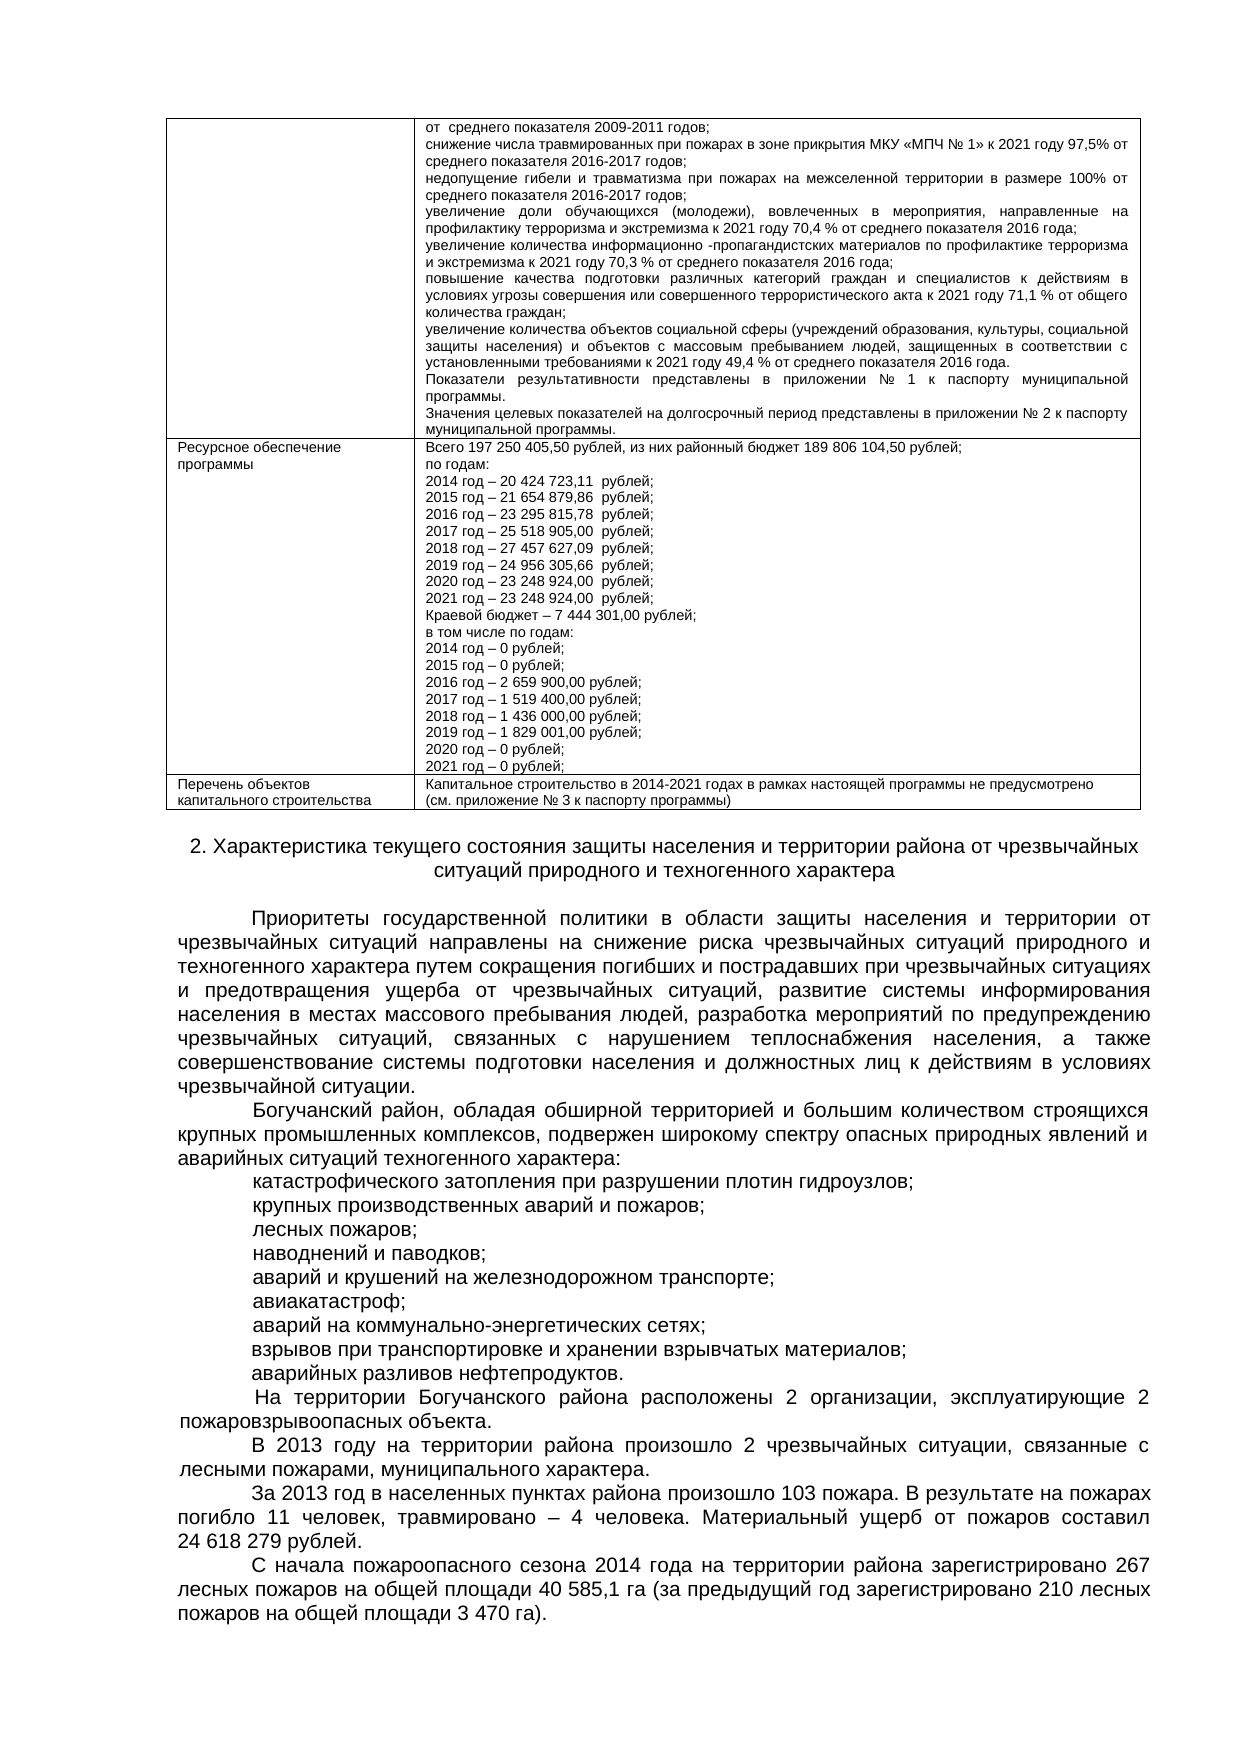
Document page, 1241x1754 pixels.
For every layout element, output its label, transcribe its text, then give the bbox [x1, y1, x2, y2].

table_cell Всего 197 250 405,50 рублей, из них районный бюджет 189 806 104,50 рублей; по годам: 2014 год – 20 424 723,11 рублей; 2015 год – 21 654 879,86 рублей; 2016 год – 23 295 815,78 рублей; 2017 год – 25 518 905,00 рублей; 2018 год – 27 457 627,09 рублей; 2019 год – 24 956 305,66 рублей; 2020 год – 23 248 924,00 рублей; 2021 год – 23 248 924,00 рублей; Краевой бюджет – 7 444 301,00 рублей; в том числе по годам: 2014 год – 0 рублей; 2015 год – 0 рублей; 2016 год – 2 659 900,00 рублей; 2017 год – 1 519 400,00 рублей; 2018 год – 1 436 000,00 рублей; 2019 год – 1 829 001,00 рублей; 2020 год – 0 рублей; 2021 год – 0 рублей; [415, 439, 1140, 774]
text наводнений и паводков; [177, 1241, 1149, 1265]
text В 2013 году на территории района произошло 2 чрезвычайных ситуации, связанные с лесными пожарами, муниципального характера. [179, 1433, 1151, 1481]
table_cell Ресурсное обеспечение программы [167, 439, 414, 774]
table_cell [167, 119, 414, 438]
text взрывов при транспортировке и хранении взрывчатых материалов; [177, 1337, 1152, 1361]
text С начала пожароопасного сезона 2014 года на территории района зарегистрировано 267 лесных пожаров на общей площади 40 585,1 га (за предыдущий год зарегистрировано 210 лесных пожаров на общей площади 3 470 га). [177, 1553, 1152, 1624]
text аварий и крушений на железнодорожном транспорте; [177, 1265, 1149, 1289]
text катастрофического затопления при разрушении плотин гидроузлов; [177, 1169, 1149, 1193]
text аварий на коммунально-энергетических сетях; [177, 1313, 1149, 1337]
text крупных производственных аварий и пожаров; [177, 1193, 1149, 1217]
table_cell Перечень объектов капитального строительства [167, 775, 414, 809]
text авиакатастроф; [177, 1289, 1149, 1313]
text Богучанский район, обладая обширной территорией и большим количеством строящихся крупных промышленных комплексов, подвержен широкому спектру опасных природных явлений и аварийных ситуаций техногенного характера: [177, 1097, 1149, 1169]
text На территории Богучанского района расположены 2 организации, эксплуатирующие 2 пожаровзрывоопасных объекта. [179, 1385, 1151, 1433]
text лесных пожаров; [177, 1217, 1149, 1241]
text Приоритеты государственной политики в области защиты населения и территории от чрезвычайных ситуаций направлены на снижение риска чрезвычайных ситуаций природного и техногенного характера путем сокращения погибших и пострадавших при чрезвычайных ситуациях и предотвращения ущерба от чрезвычайных ситуаций, развитие системы информирования населения в местах массового пребывания людей, разработка мероприятий по предупреждению чрезвычайных ситуаций, связанных с нарушением теплоснабжения населения, а также совершенствование системы подготовки населения и должностных лиц к действиям в условиях чрезвычайной ситуации. [177, 906, 1152, 1097]
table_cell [415, 119, 1140, 438]
table_cell Капитальное строительство в 2014-2021 годах в рамках настоящей программы не предусмотрено (см. приложение № 3 к паспорту программы) [415, 775, 1140, 809]
text 2. Характеристика текущего состояния защиты населения и территории района от чрезвычайных ситуаций природного и техногенного характера [177, 834, 1152, 882]
text аварийных разливов нефтепродуктов. [177, 1361, 1152, 1385]
text За 2013 год в населенных пунктах района произошло 103 пожара. В результате на пожарах погибло 11 человек, травмировано – 4 человека. Материальный ущерб от пожаров составил 24 618 279 рублей. [177, 1481, 1152, 1553]
